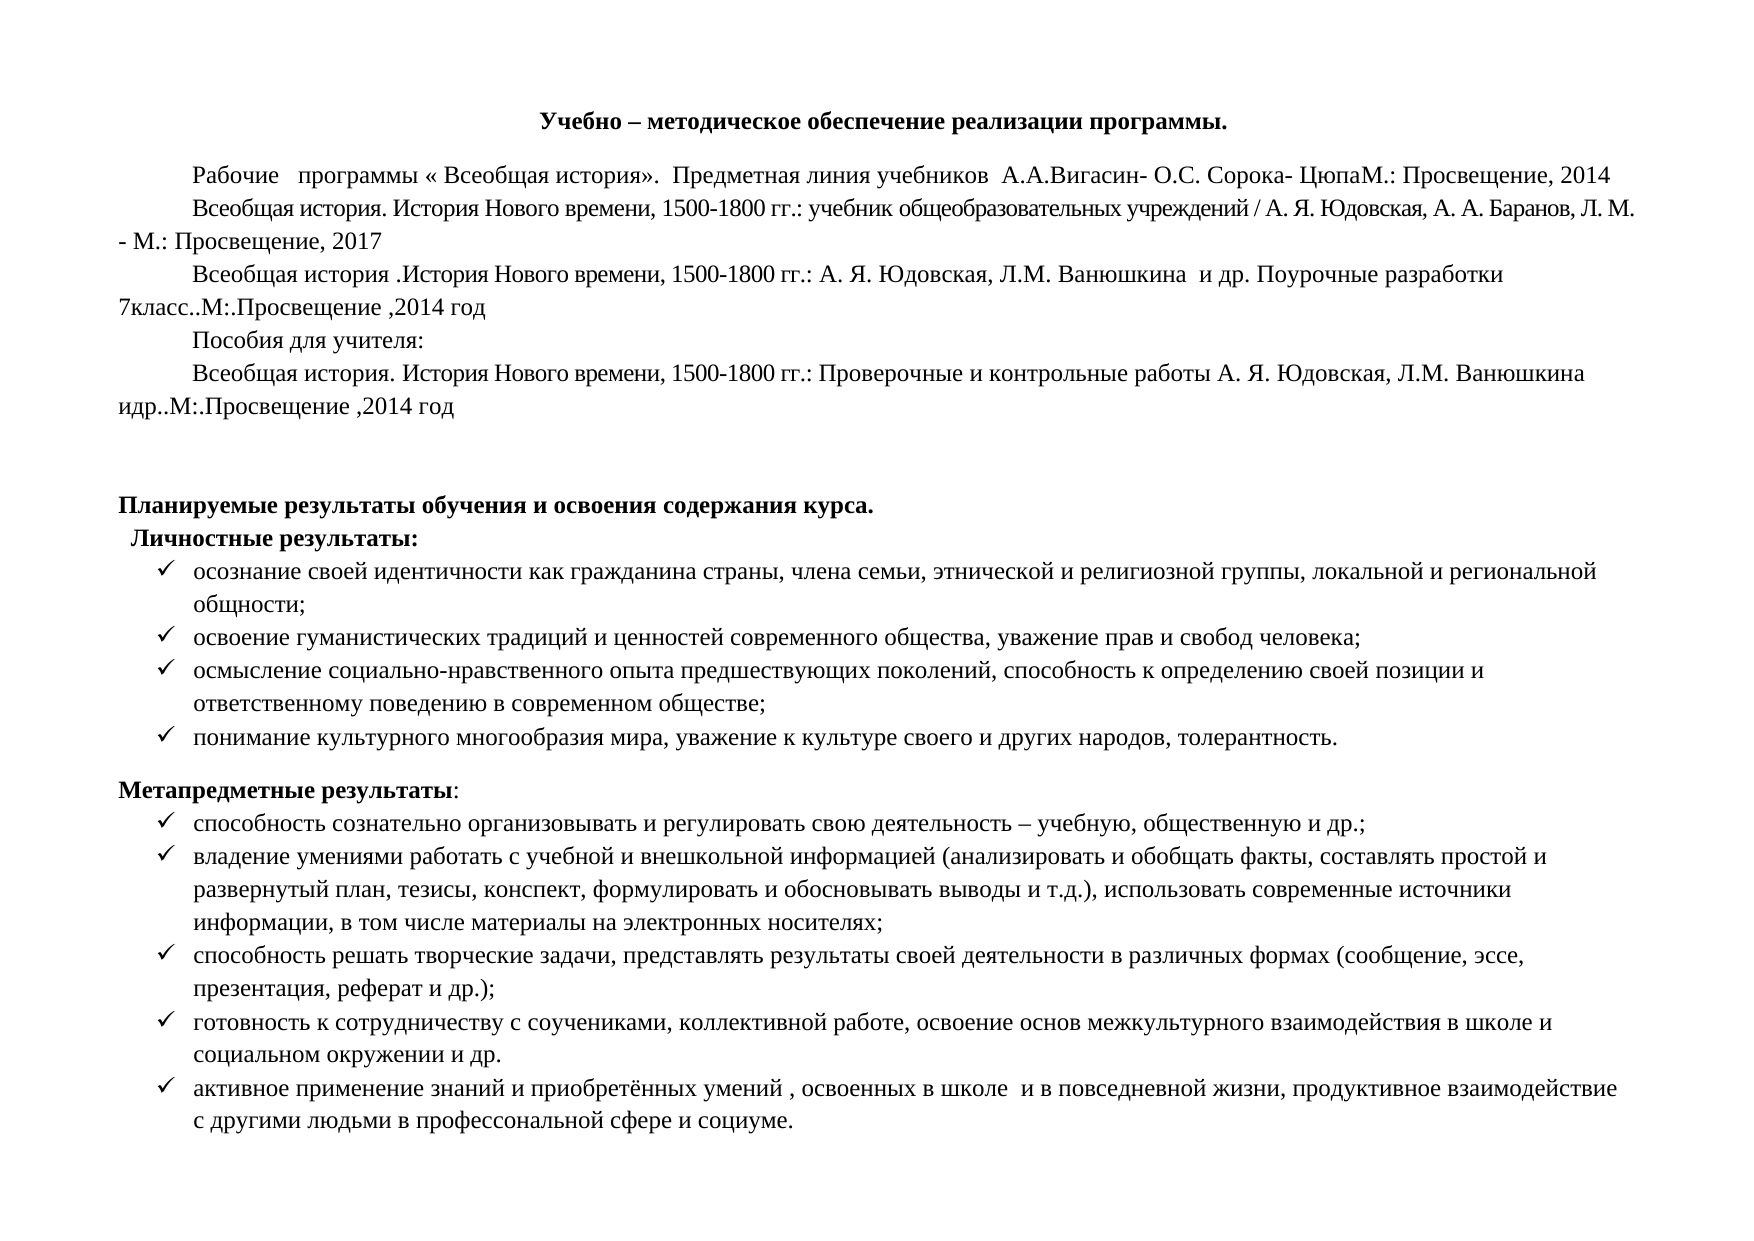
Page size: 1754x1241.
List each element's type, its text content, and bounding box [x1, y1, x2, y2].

text Рабочие программы « Всеобщая история». Предметная линия учебников А.А.Вигасин- О.С. Сорока- ЦюпаМ.: Просвещение, 2014 [118, 160, 1636, 189]
text Всеобщая история. История Нового времени, 1500-1800 гг.: Проверочные и контрольные работы А. Я. Юдовская, Л.М. Ванюшкина идр..М:.Просвещение ,2014 год [118, 358, 1636, 420]
text Всеобщая история .История Нового времени, 1500-1800 гг.: А. Я. Юдовская, Л.М. Ванюшкина и др. Поурочные разработки 7класс..М:.Просвещение ,2014 год [118, 259, 1636, 321]
list понимание культурного многообразия мира, уважение к культуре своего и других народов, толерантность. [156, 722, 1636, 750]
list активное применение знаний и приобретённых умений , освоенных в школе и в повседневной жизни, продуктивное взаимодействие с другими людьми в профессональной сфере и социуме. [156, 1073, 1636, 1134]
list осмысление социально-нравственного опыта предшествующих поколений, способность к определению своей позиции и ответственному поведению в современном обществе; [156, 656, 1636, 717]
list осознание своей идентичности как гражданина страны, члена семьи, этнической и религиозной группы, локальной и региональной общности; [156, 556, 1636, 618]
text Всеобщая история. История Нового времени, 1500-1800 гг.: учебник общеобразовательных учреждений / А. Я. Юдовская, А. А. Баранов, Л. М. - М.: Просвещение, 2017 [118, 193, 1636, 255]
text Учебно – методическое обеспечение реализации программы. [118, 106, 1636, 135]
text Планируемые результаты обучения и освоения содержания курса. [118, 490, 1636, 519]
list владение умениями работать с учебной и внешкольной информацией (анализировать и обобщать факты, составлять простой и развернутый план, тезисы, конспект, формулировать и обосновывать выводы и т.д.), использовать современные источники информации, в том числе материалы на электронных носителях; [156, 841, 1636, 936]
list освоение гуманистических традиций и ценностей современного общества, уважение прав и свобод человека; [156, 622, 1636, 651]
list способность сознательно организовывать и регулировать свою деятельность – учебную, общественную и др.; [156, 808, 1636, 837]
text Личностные результаты: [118, 523, 1636, 552]
list способность решать творческие задачи, представлять результаты своей деятельности в различных формах (сообщение, эссе, презентация, реферат и др.); [156, 941, 1636, 1002]
text Метапредметные результаты: [118, 775, 1636, 804]
text Пособия для учителя: [118, 325, 1636, 354]
list готовность к сотрудничеству с соучениками, коллективной работе, освоение основ межкультурного взаимодействия в школе и социальном окружении и др. [156, 1007, 1636, 1068]
